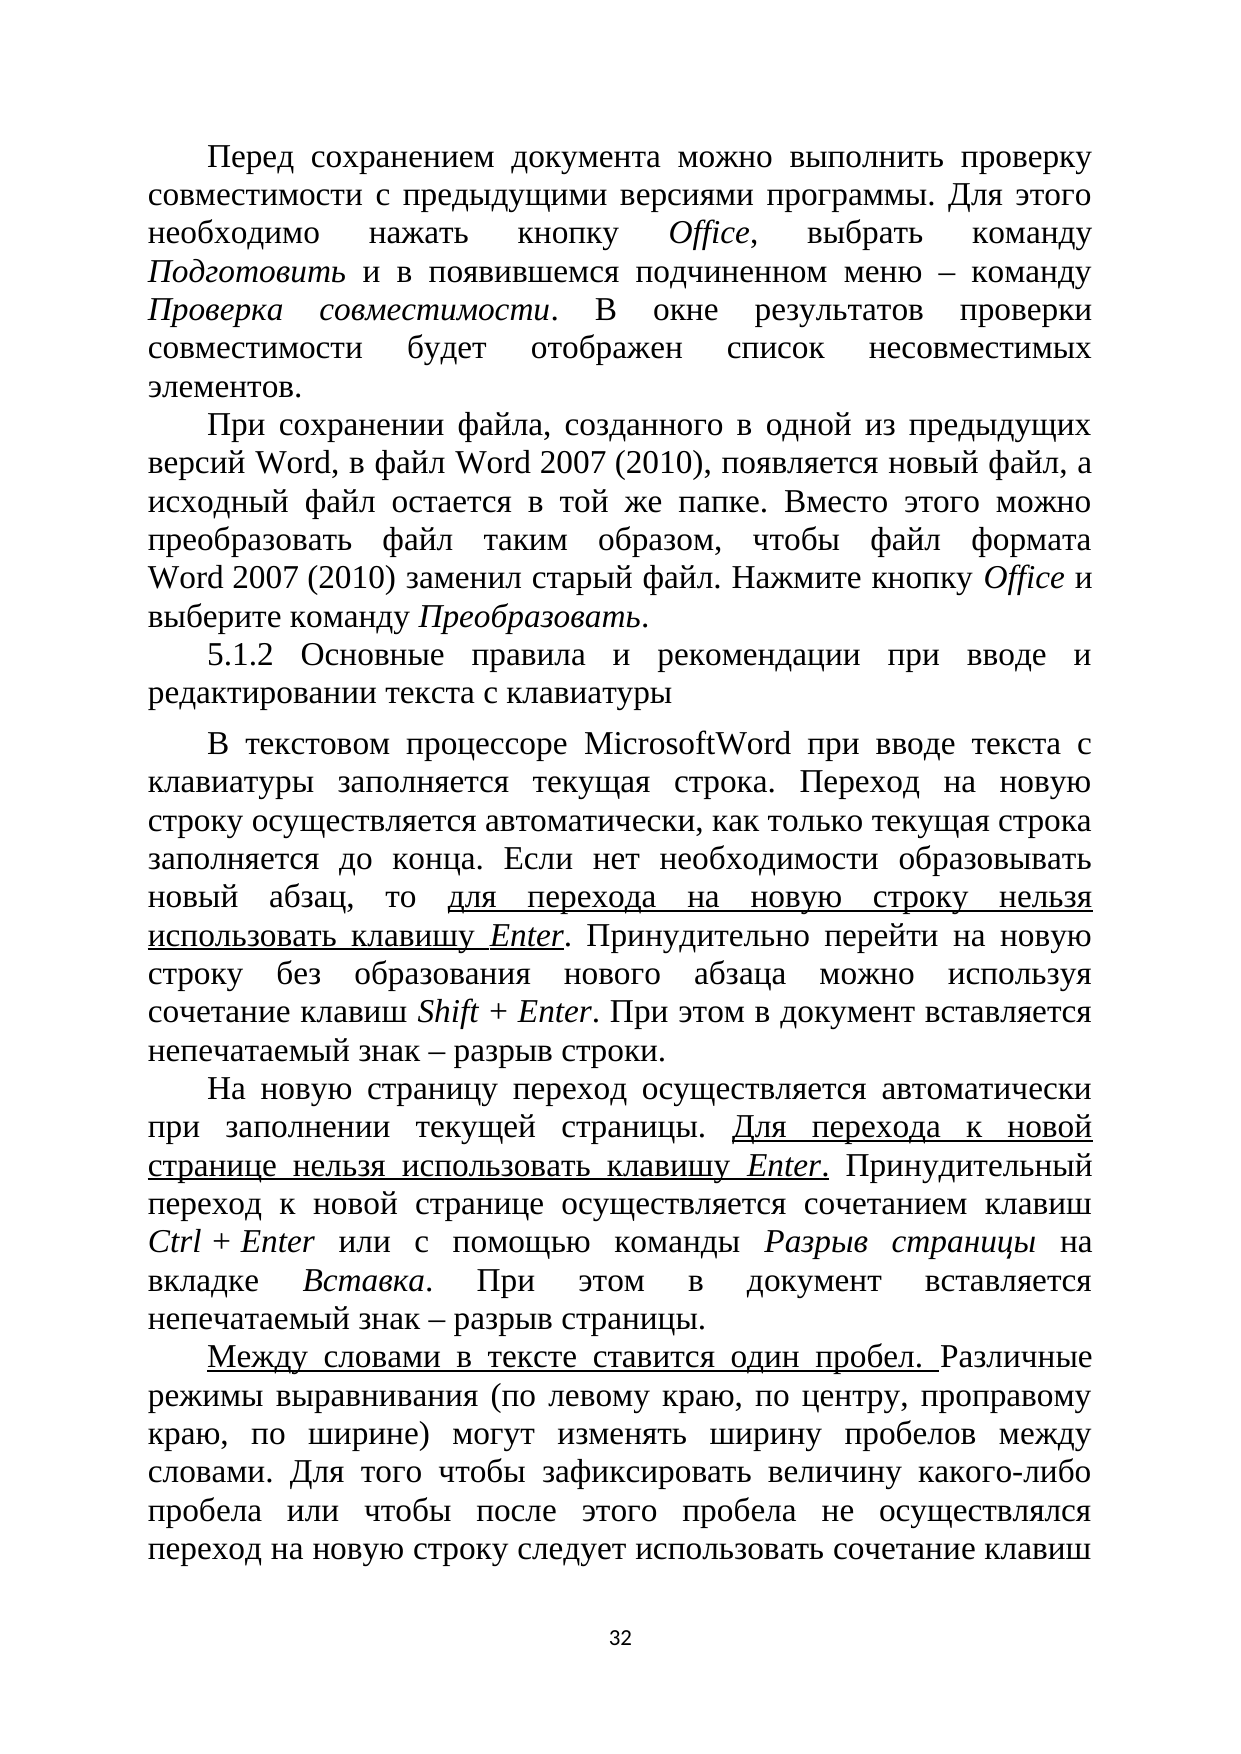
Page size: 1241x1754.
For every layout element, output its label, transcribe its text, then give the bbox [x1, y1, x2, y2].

text 5.1.2 Основные правила и рекомендации при вводе и редактировании текста с клавиатуры [148, 634, 1092, 711]
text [148, 1337, 1092, 1567]
text На новую страницу переход осуществляется автоматически при заполнении текущей страницы. Для перехода к новой странице нельзя использовать клавишу Enter. Принудительный переход к новой странице осуществляется сочетанием клавиш Ctrl + Enter или с помощью команды Разрыв страницы на вкладке Вставка. При этом в документ вставляется непечатаемый знак – разрыв страницы. [148, 1068, 1092, 1337]
text Перед сохранением документа можно выполнить проверку совместимости с предыдущими версиями программы. Для этого необходимо нажать кнопку Office, выбрать команду Подготовить и в появившемся подчиненном меню – команду Проверка совместимости. В окне результатов проверки совместимости будет отображен список несовместимых элементов. [148, 136, 1092, 404]
text В текстовом процессоре MicrosoftWord при вводе текста с клавиатуры заполняется текущая строка. Переход на новую строку осуществляется автоматически, как только текущая строка заполняется до конца. Если нет необходимости образовывать новый абзац, то для перехода на новую строку нельзя использовать клавишу Enter. Принудительно перейти на новую строку без образования нового абзаца можно используя сочетание клавиш Shift + Enter. При этом в документ вставляется непечатаемый знак – разрыв строки. [148, 723, 1092, 1068]
text При сохранении файла, созданного в одной из предыдущих версий Word, в файл Word 2007 (2010), появляется новый файл, а исходный файл остается в той же папке. Вместо этого можно преобразовать файл таким образом, чтобы файл формата Word 2007 (2010) заменил старый файл. Нажмите кнопку Office и выберите команду Преобразовать. [148, 404, 1092, 634]
